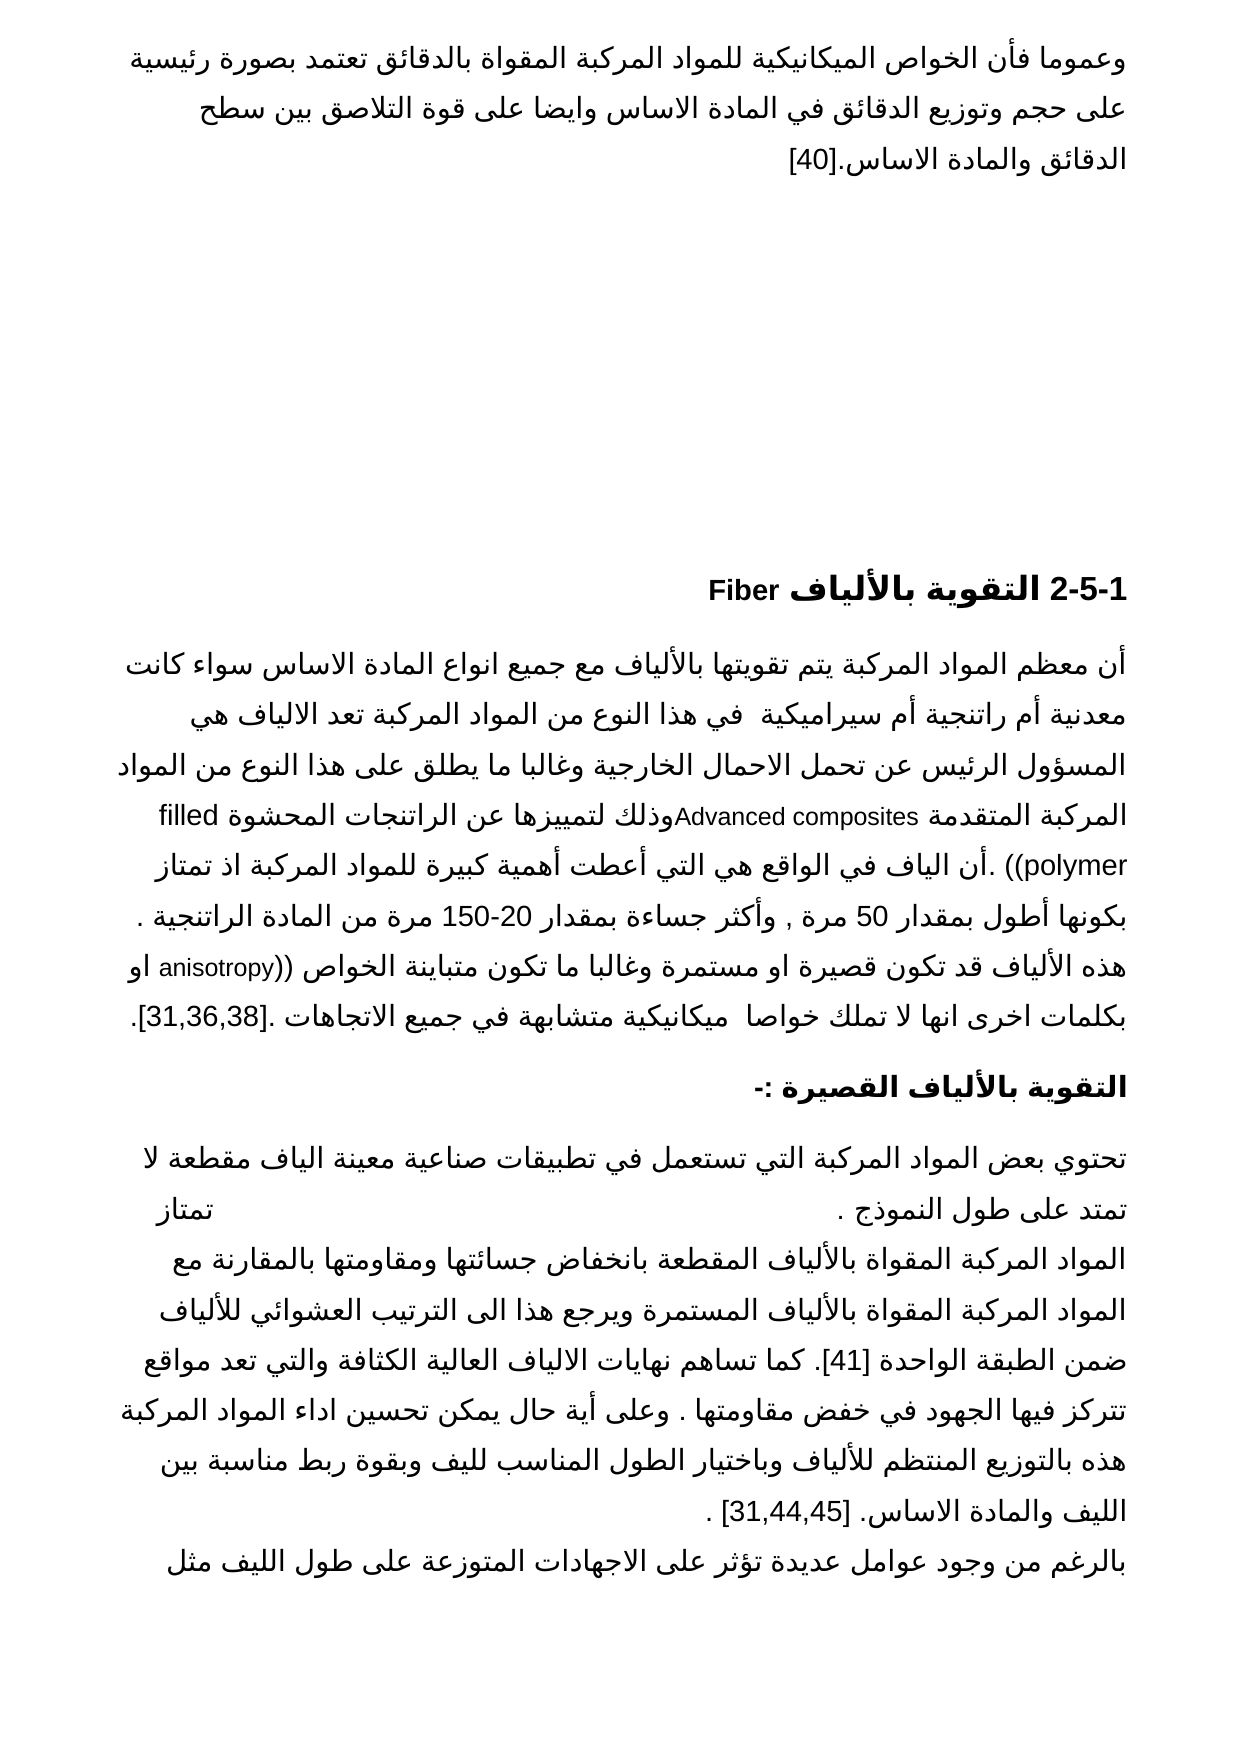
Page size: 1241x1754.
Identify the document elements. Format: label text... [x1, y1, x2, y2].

text 2-5-1 التقوية بالألياف Fiber [112, 569, 1128, 607]
text وعموما فأن الخواص الميكانيكية للمواد المركبة المقواة بالدقائق تعتمد بصورة رئيسية على حجم وتوزيع الدقائق في المادة الاساس وايضا على قوة التلاصق بين سطح الدقائق والمادة الاساس.[40] [112, 41, 1128, 175]
text أن معظم المواد المركبة يتم تقويتها بالألياف مع جميع انواع المادة الاساس سواء كانت معدنية أم راتنجية أم سيراميكية في هذا النوع من المواد المركبة تعد الالياف هي المسؤول الرئيس عن تحمل الاحمال الخارجية وغالبا ما يطلق على هذا النوع من المواد المركبة المتقدمة Advanced compositesوذلك لتمييزها عن الراتنجات المحشوة filled polymer)) .أن الياف في الواقع هي التي أعطت أهمية كبيرة للمواد المركبة اذ تمتاز بكونها أطول بمقدار 50 مرة , وأكثر جساءة بمقدار 20-150 مرة من المادة الراتنجية . هذه الألياف قد تكون قصيرة او مستمرة وغالبا ما تكون متباينة الخواص ((anisotropy او بكلمات اخرى انها لا تملك خواصا ميكانيكية متشابهة في جميع الاتجاهات .[31,36,38]. [112, 647, 1128, 1033]
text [112, 1142, 1128, 1578]
text التقوية بالألياف القصيرة :- [112, 1070, 1128, 1104]
